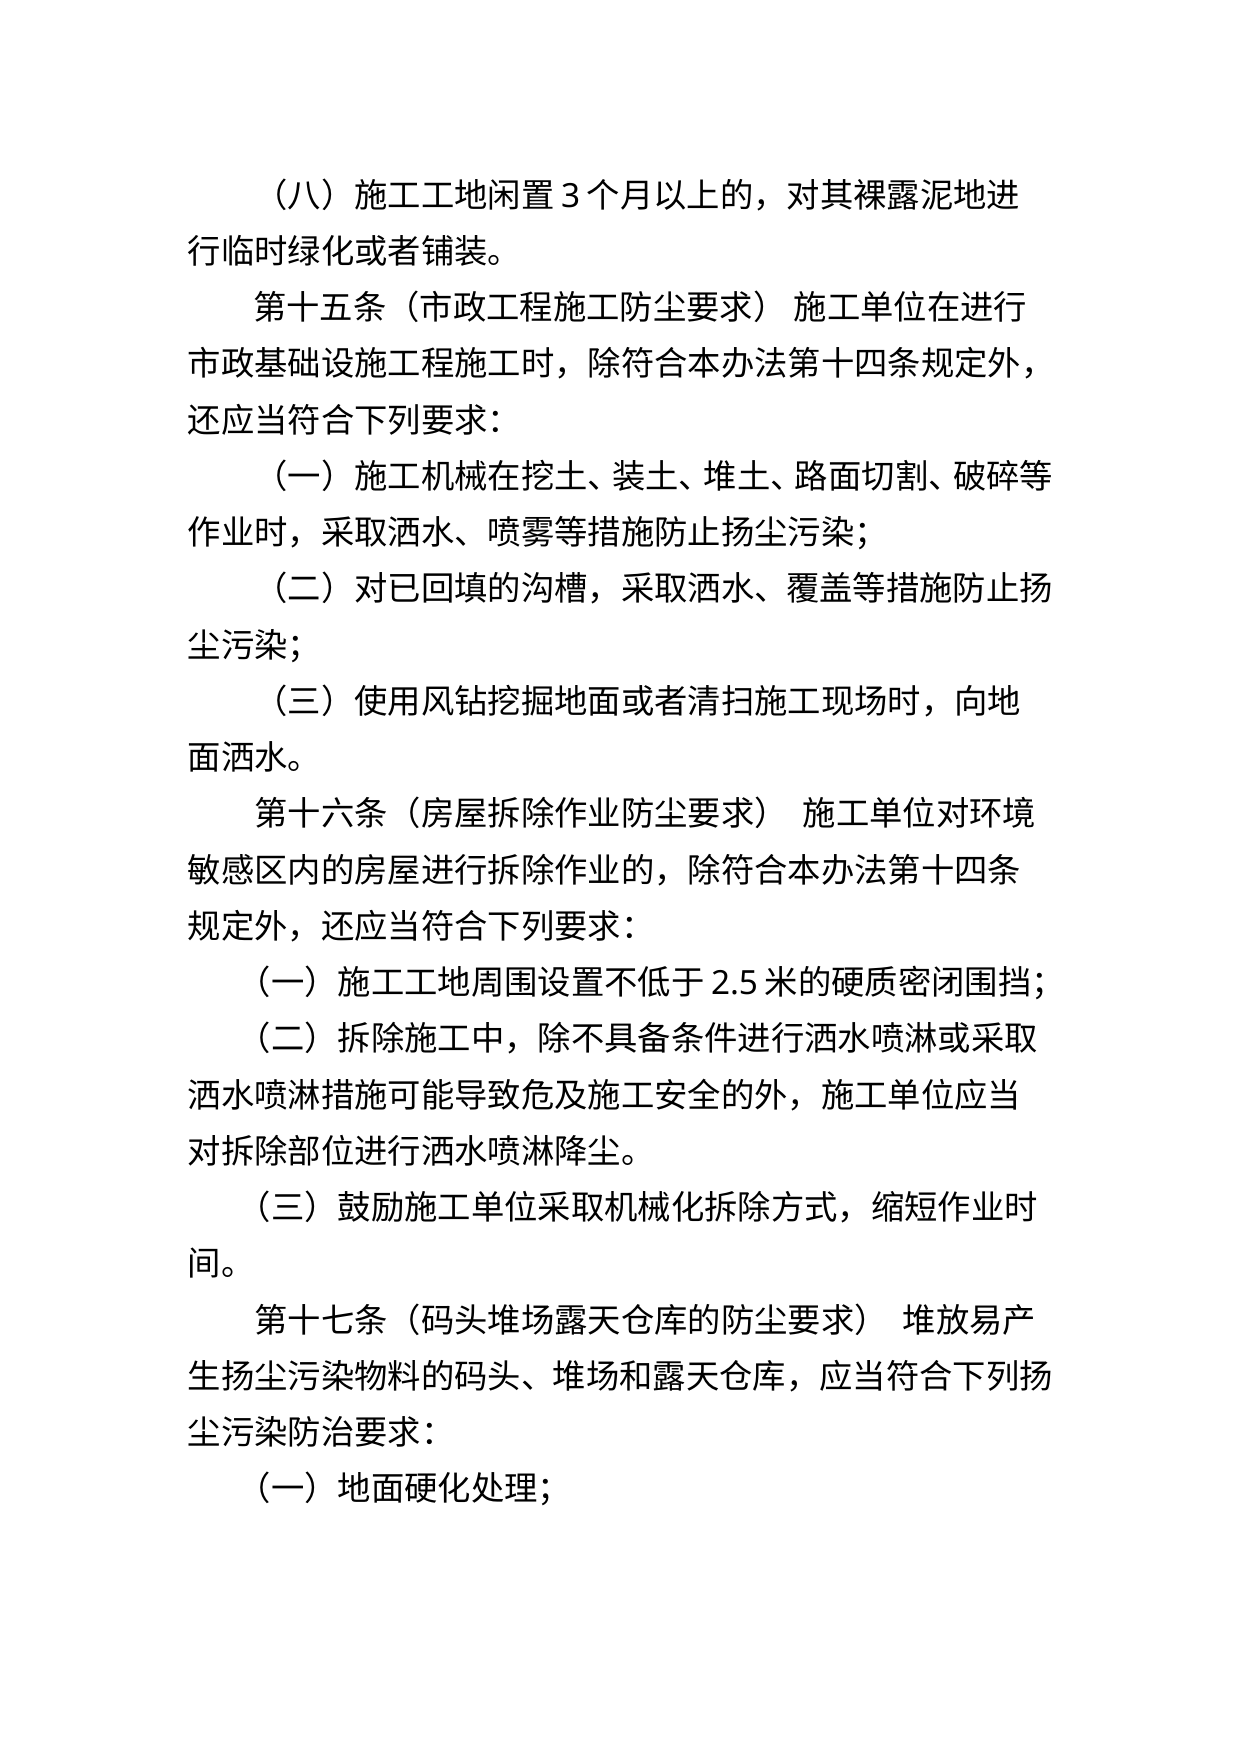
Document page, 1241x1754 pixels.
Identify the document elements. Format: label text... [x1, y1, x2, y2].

text 第十七条（码头堆场露天仓库的防尘要求） 堆放易产生扬尘污染物料的码头、堆场和露天仓库，应当符合下列扬尘污染防治要求： [187, 1287, 1053, 1456]
text 第十五条（市政工程施工防尘要求） 施工单位在进行市政基础设施工程施工时，除符合本办法第十四条规定外，还应当符合下列要求： [187, 274, 1053, 443]
text 第十六条（房屋拆除作业防尘要求） 施工单位对环境敏感区内的房屋进行拆除作业的，除符合本办法第十四条规定外，还应当符合下列要求： [187, 781, 1053, 949]
text （三）使用风钻挖掘地面或者清扫施工现场时，向地面洒水。 [187, 668, 1053, 781]
text （一）施工机械在挖土、装土、堆土、路面切割、破碎等作业时，采取洒水、喷雾等措施防止扬尘污染； [187, 443, 1053, 556]
text （二）拆除施工中，除不具备条件进行洒水喷淋或采取洒水喷淋措施可能导致危及施工安全的外，施工单位应当对拆除部位进行洒水喷淋降尘。 [187, 1006, 1053, 1174]
text （八）施工工地闲置3个月以上的，对其裸露泥地进行临时绿化或者铺装。 [187, 162, 1053, 274]
text （一）地面硬化处理； [187, 1456, 1053, 1512]
text （二）对已回填的沟槽，采取洒水、覆盖等措施防止扬尘污染； [187, 556, 1053, 668]
text （一）施工工地周围设置不低于2.5米的硬质密闭围挡； [187, 949, 1053, 1006]
text （三）鼓励施工单位采取机械化拆除方式，缩短作业时间。 [187, 1174, 1053, 1287]
